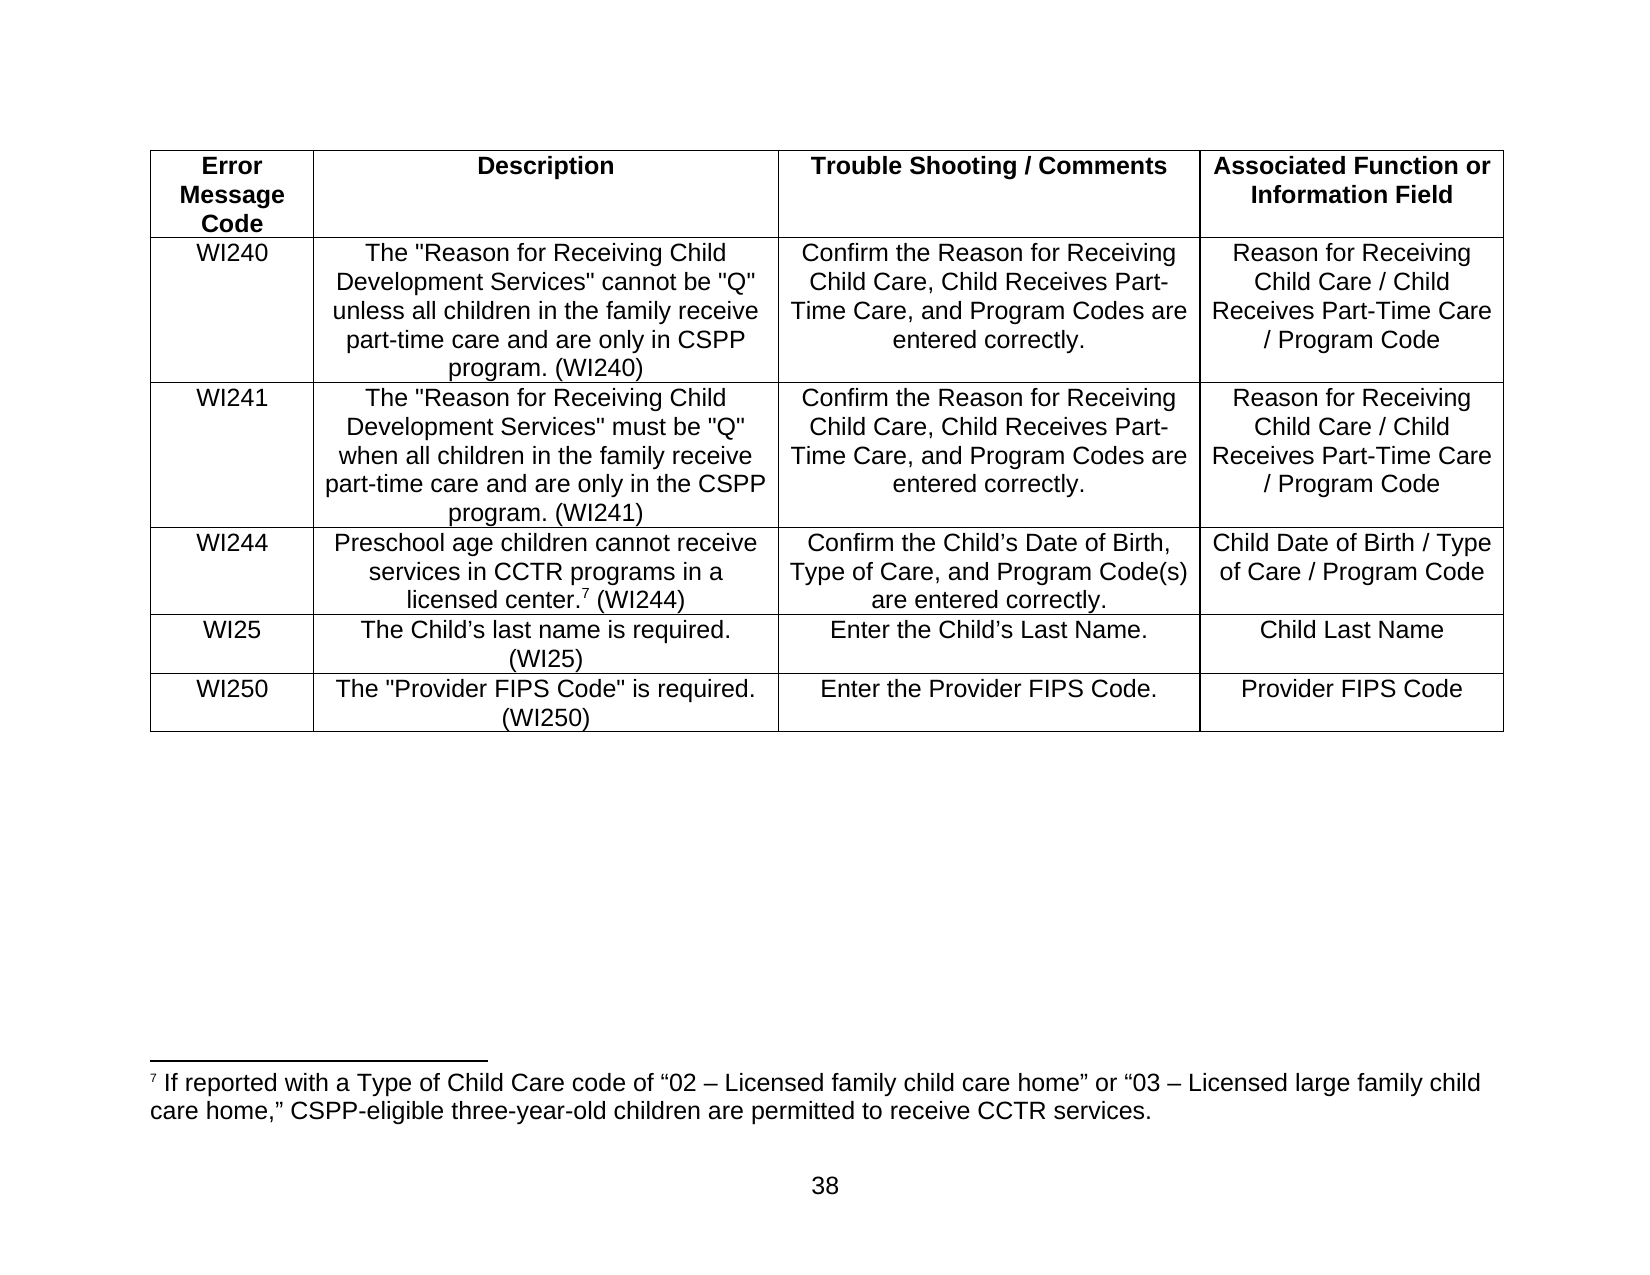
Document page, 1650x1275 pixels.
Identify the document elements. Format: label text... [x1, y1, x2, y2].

table_cell WI250 [151, 674, 313, 731]
table_cell Provider FIPS Code [1201, 674, 1503, 731]
table_cell WI244 [151, 528, 313, 614]
table_header Trouble Shooting / Comments [779, 151, 1199, 237]
table_cell The "Reason for Receiving Child Development Services" cannot be "Q" unless all children in the family receive part-time care and are only in CSPP program. (WI240) [314, 238, 778, 382]
table_cell Confirm the Reason for Receiving Child Care, Child Receives Part-Time Care, and Program Codes are entered correctly. [779, 383, 1199, 527]
table_cell Child Last Name [1201, 615, 1503, 673]
table_cell Reason for Receiving Child Care / Child Receives Part-Time Care / Program Code [1201, 238, 1503, 382]
table_header Error Message Code [151, 151, 313, 237]
table_cell The "Reason for Receiving Child Development Services" must be "Q" when all children in the family receive part-time care and are only in the CSPP program. (WI241) [314, 383, 778, 527]
table_cell Confirm the Child’s Date of Birth, Type of Care, and Program Code(s) are entered correctly. [779, 528, 1199, 614]
table_header Description [314, 151, 778, 237]
table_cell Enter the Provider FIPS Code. [779, 674, 1199, 731]
table_cell The Child’s last name is required. (WI25) [314, 615, 778, 673]
table_cell Confirm the Reason for Receiving Child Care, Child Receives Part-Time Care, and Program Codes are entered correctly. [779, 238, 1199, 382]
table_cell WI240 [151, 238, 313, 382]
table_cell Enter the Child’s Last Name. [779, 615, 1199, 673]
table_cell WI241 [151, 383, 313, 527]
table_cell Preschool age children cannot receive services in CCTR programs in a licensed center. (WI244) [314, 528, 778, 614]
table_cell The "Provider FIPS Code" is required. (WI250) [314, 674, 778, 731]
table_header Associated Function or Information Field [1201, 151, 1503, 237]
table_cell Reason for Receiving Child Care / Child Receives Part-Time Care / Program Code [1201, 383, 1503, 527]
table_cell WI25 [151, 615, 313, 673]
table_cell Child Date of Birth / Type of Care / Program Code [1201, 528, 1503, 614]
